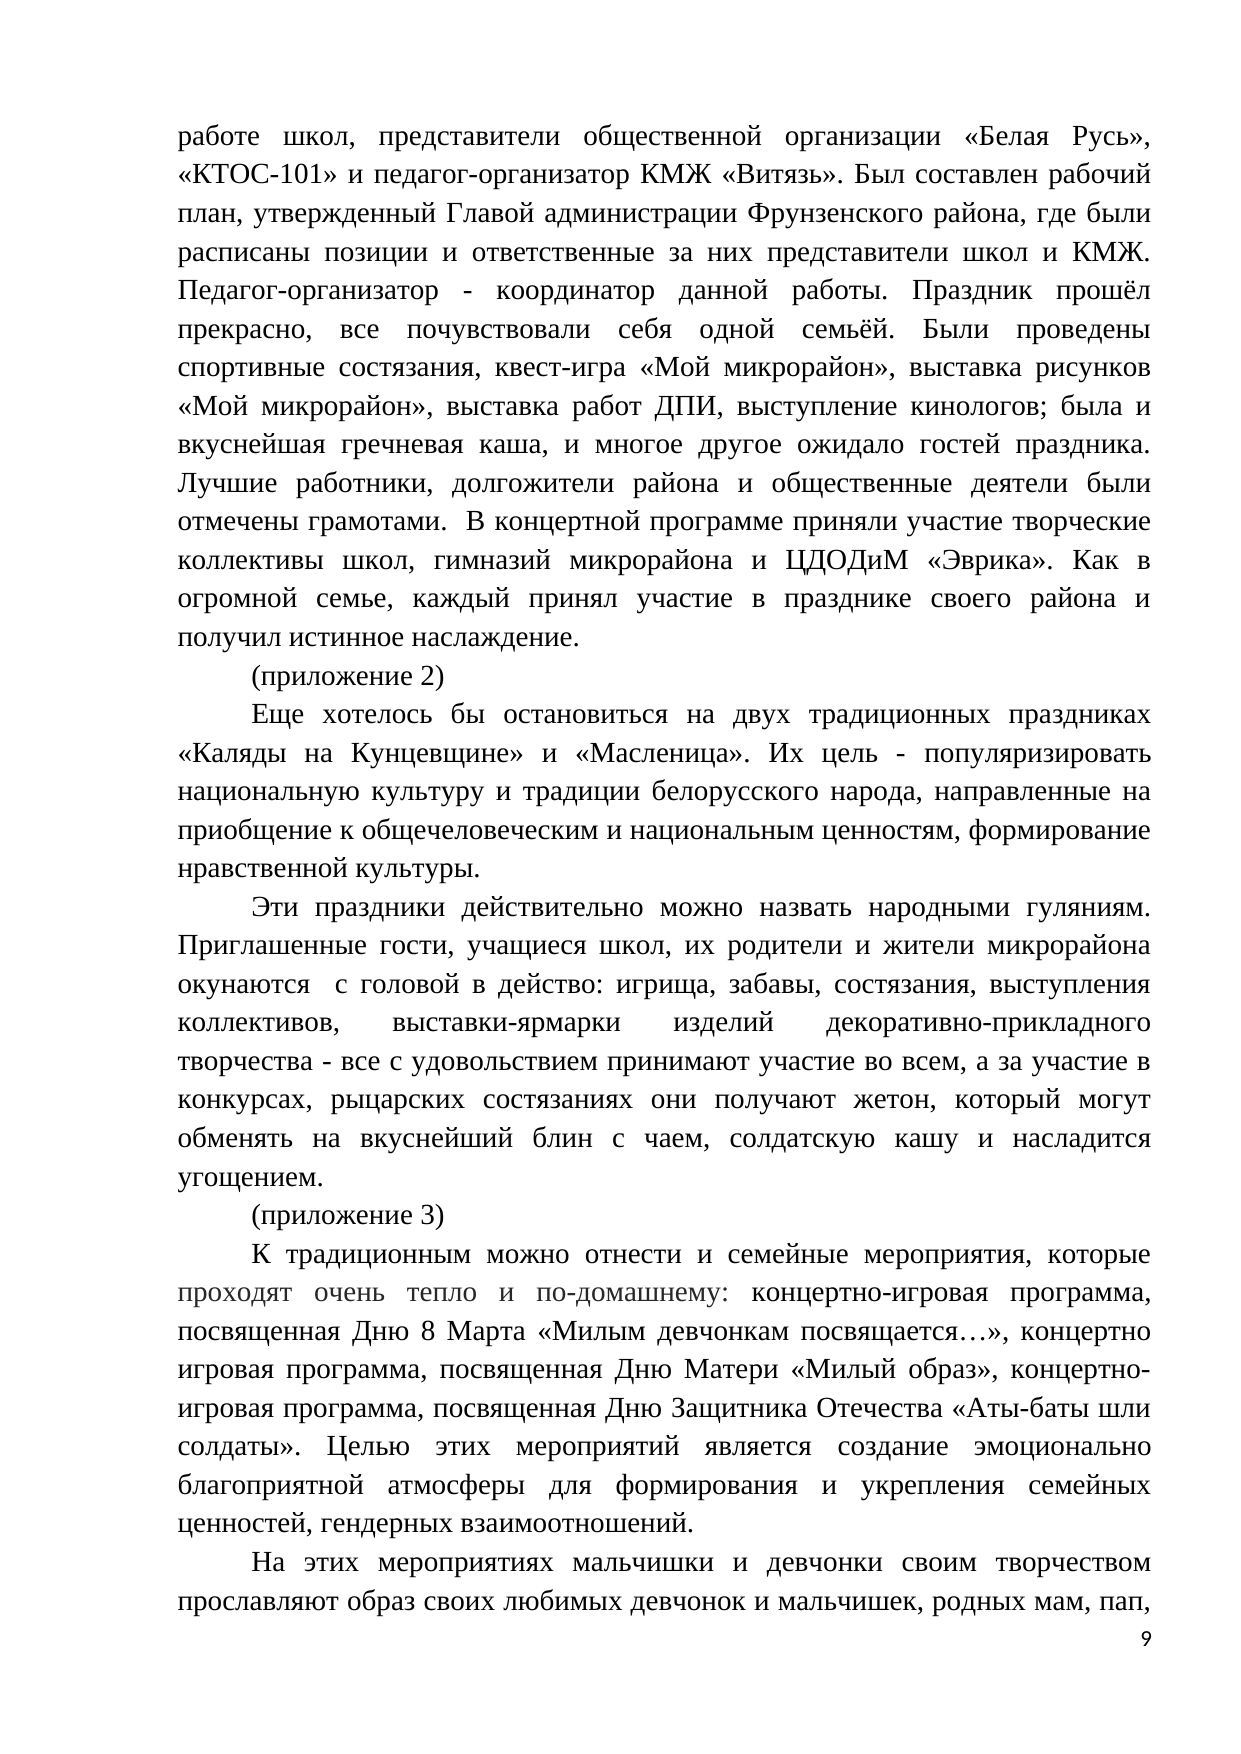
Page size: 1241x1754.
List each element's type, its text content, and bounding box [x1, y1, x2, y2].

text (приложение 2) [177, 658, 1152, 691]
text (приложение 3) [177, 1197, 1152, 1231]
text К традиционным можно отнести и семейные мероприятия, которые проходят очень тепло и по-домашнему: концертно-игровая программа, посвященная Дню 8 Марта «Милым девчонкам посвящается…», концертно игровая программа, посвященная Дню Матери «Милый образ», концертно-игровая программа, посвященная Дню Защитника Отечества «Аты-баты шли солдаты». Целью этих мероприятий является создание эмоционально благоприятной атмосферы для формирования и укрепления семейных ценностей, гендерных взаимоотношений. [177, 1236, 1152, 1539]
text Еще хотелось бы остановиться на двух традиционных праздниках «Каляды на Кунцевщине» и «Масленица». Их цель - популяризировать национальную культуру и традиции белорусского народа, направленные на приобщение к общечеловеческим и национальным ценностям, формирование нравственной культуры. [177, 696, 1152, 884]
text Эти праздники действительно можно назвать народными гуляниям. Приглашенные гости, учащиеся школ, их родители и жители микрорайона окунаются с головой в действо: игрища, забавы, состязания, выступления коллективов, выставки-ярмарки изделий декоративно-прикладного творчества - все с удовольствием принимают участие во всем, а за участие в конкурсах, рыцарских состязаниях они получают жетон, который могут обменять на вкуснейший блин с чаем, солдатскую кашу и насладится угощением. [177, 889, 1152, 1192]
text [177, 118, 1152, 653]
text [177, 1544, 1152, 1616]
